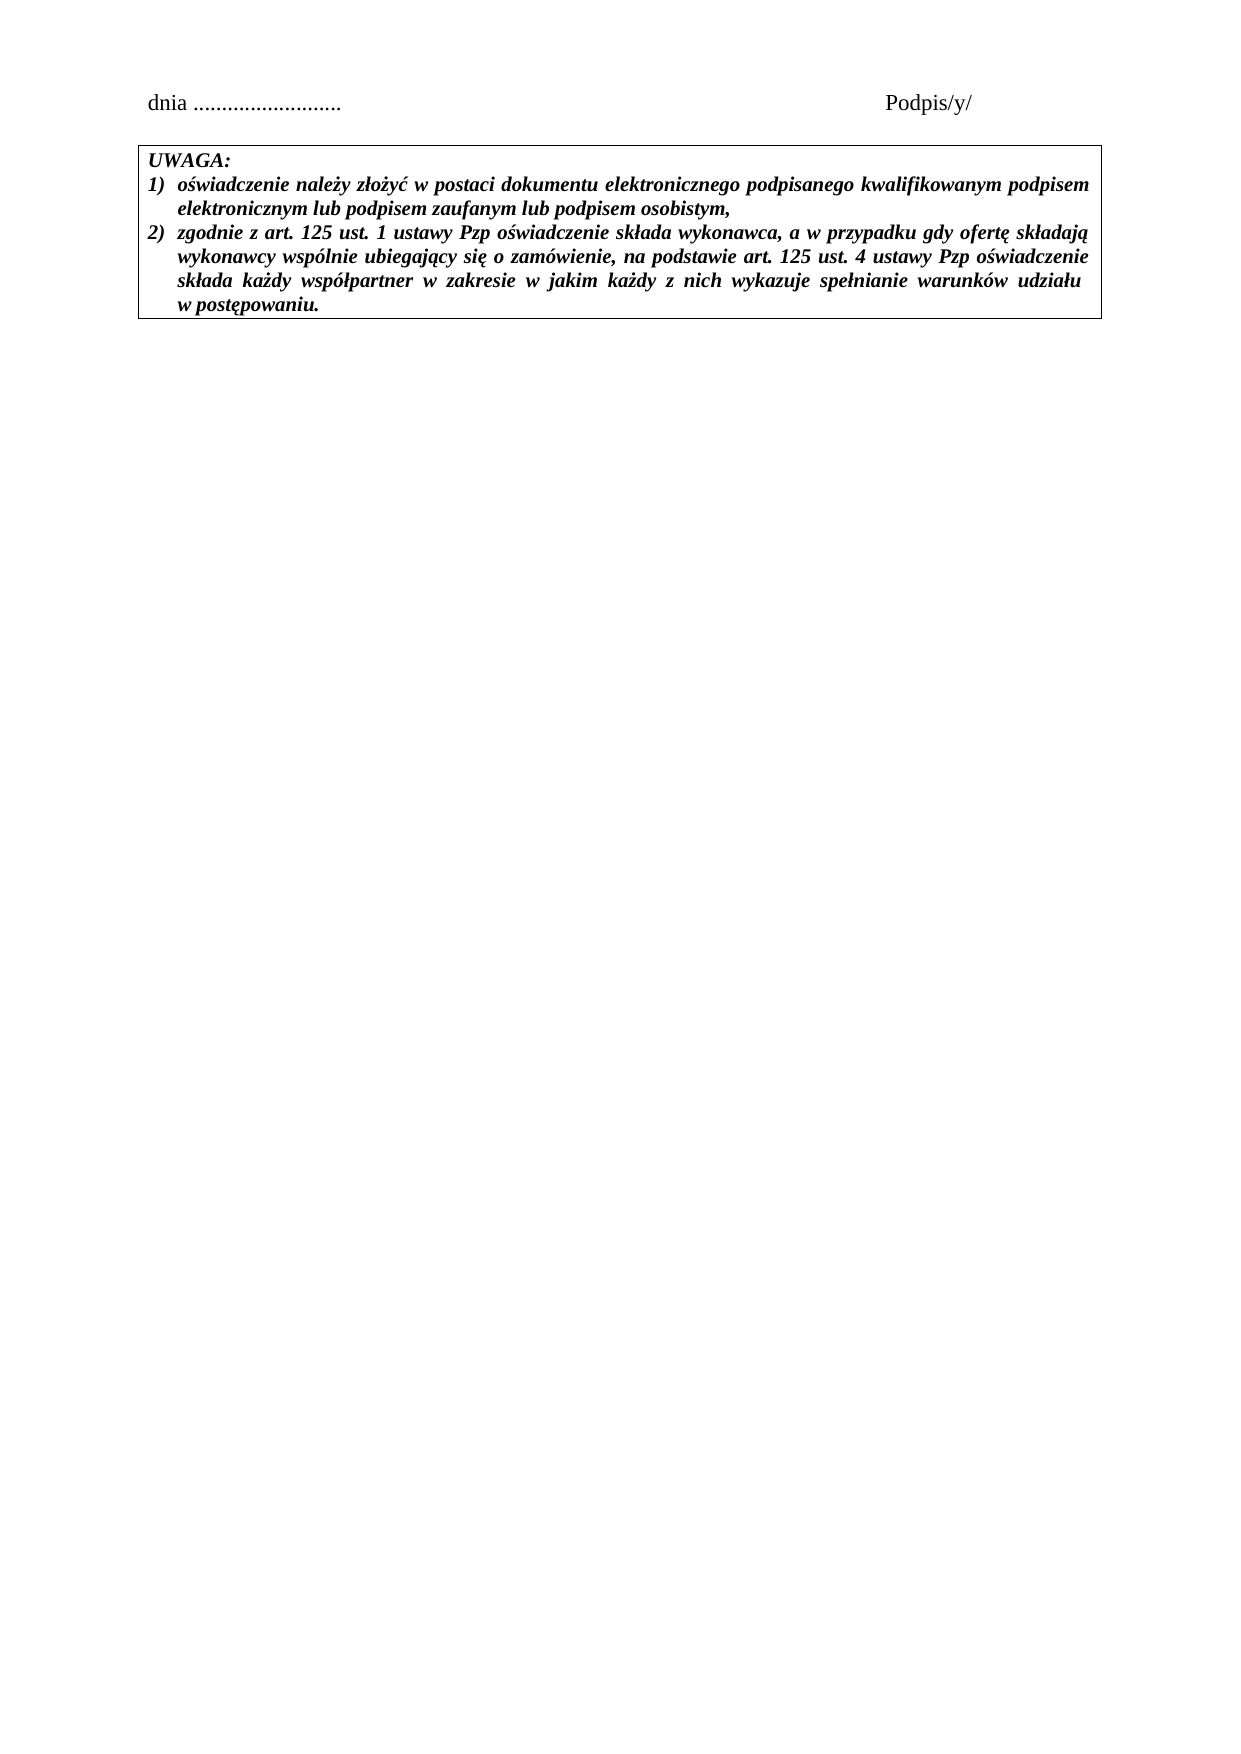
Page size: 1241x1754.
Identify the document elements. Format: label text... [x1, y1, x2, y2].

list zgodnie z art. 125 ust. 1 ustawy Pzp oświadczenie składa wykonawca, a w przypadku gdy ofertę składają wykonawcy wspólnie ubiegający się o zamówienie, na podstawie art. 125 ust. 4 ustawy Pzp oświadczenie składa każdy współpartner w zakresie w jakim każdy z nich wykazuje spełnianie warunków udziału w postępowaniu. [139, 217, 1101, 318]
text UWAGA: [139, 146, 1101, 172]
text dnia .......................... Podpis/y/ [148, 89, 1093, 115]
list oświadczenie należy złożyć w postaci dokumentu elektronicznego podpisanego kwalifikowanym podpisem elektronicznym lub podpisem zaufanym lub podpisem osobistym, [148, 172, 1093, 217]
